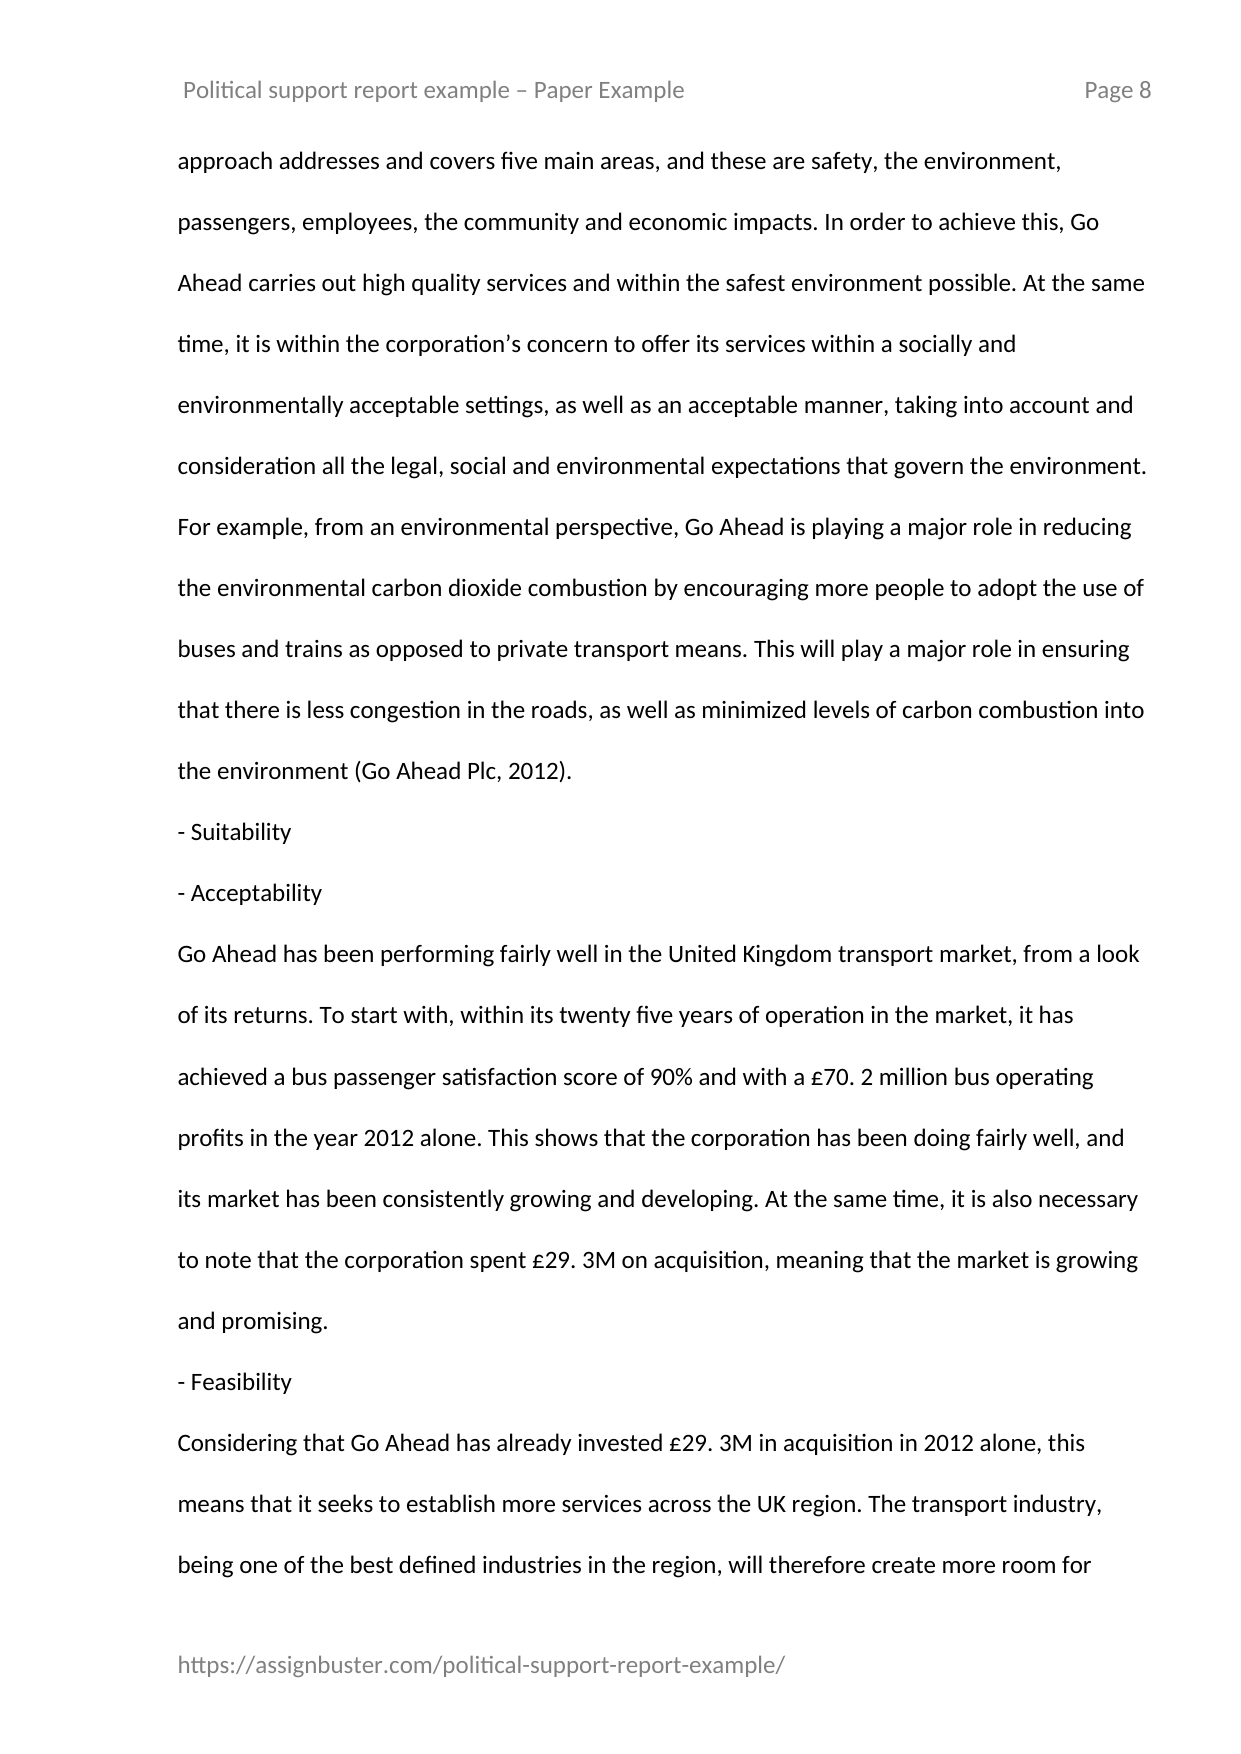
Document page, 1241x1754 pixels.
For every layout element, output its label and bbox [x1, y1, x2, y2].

text [177, 145, 1152, 1579]
